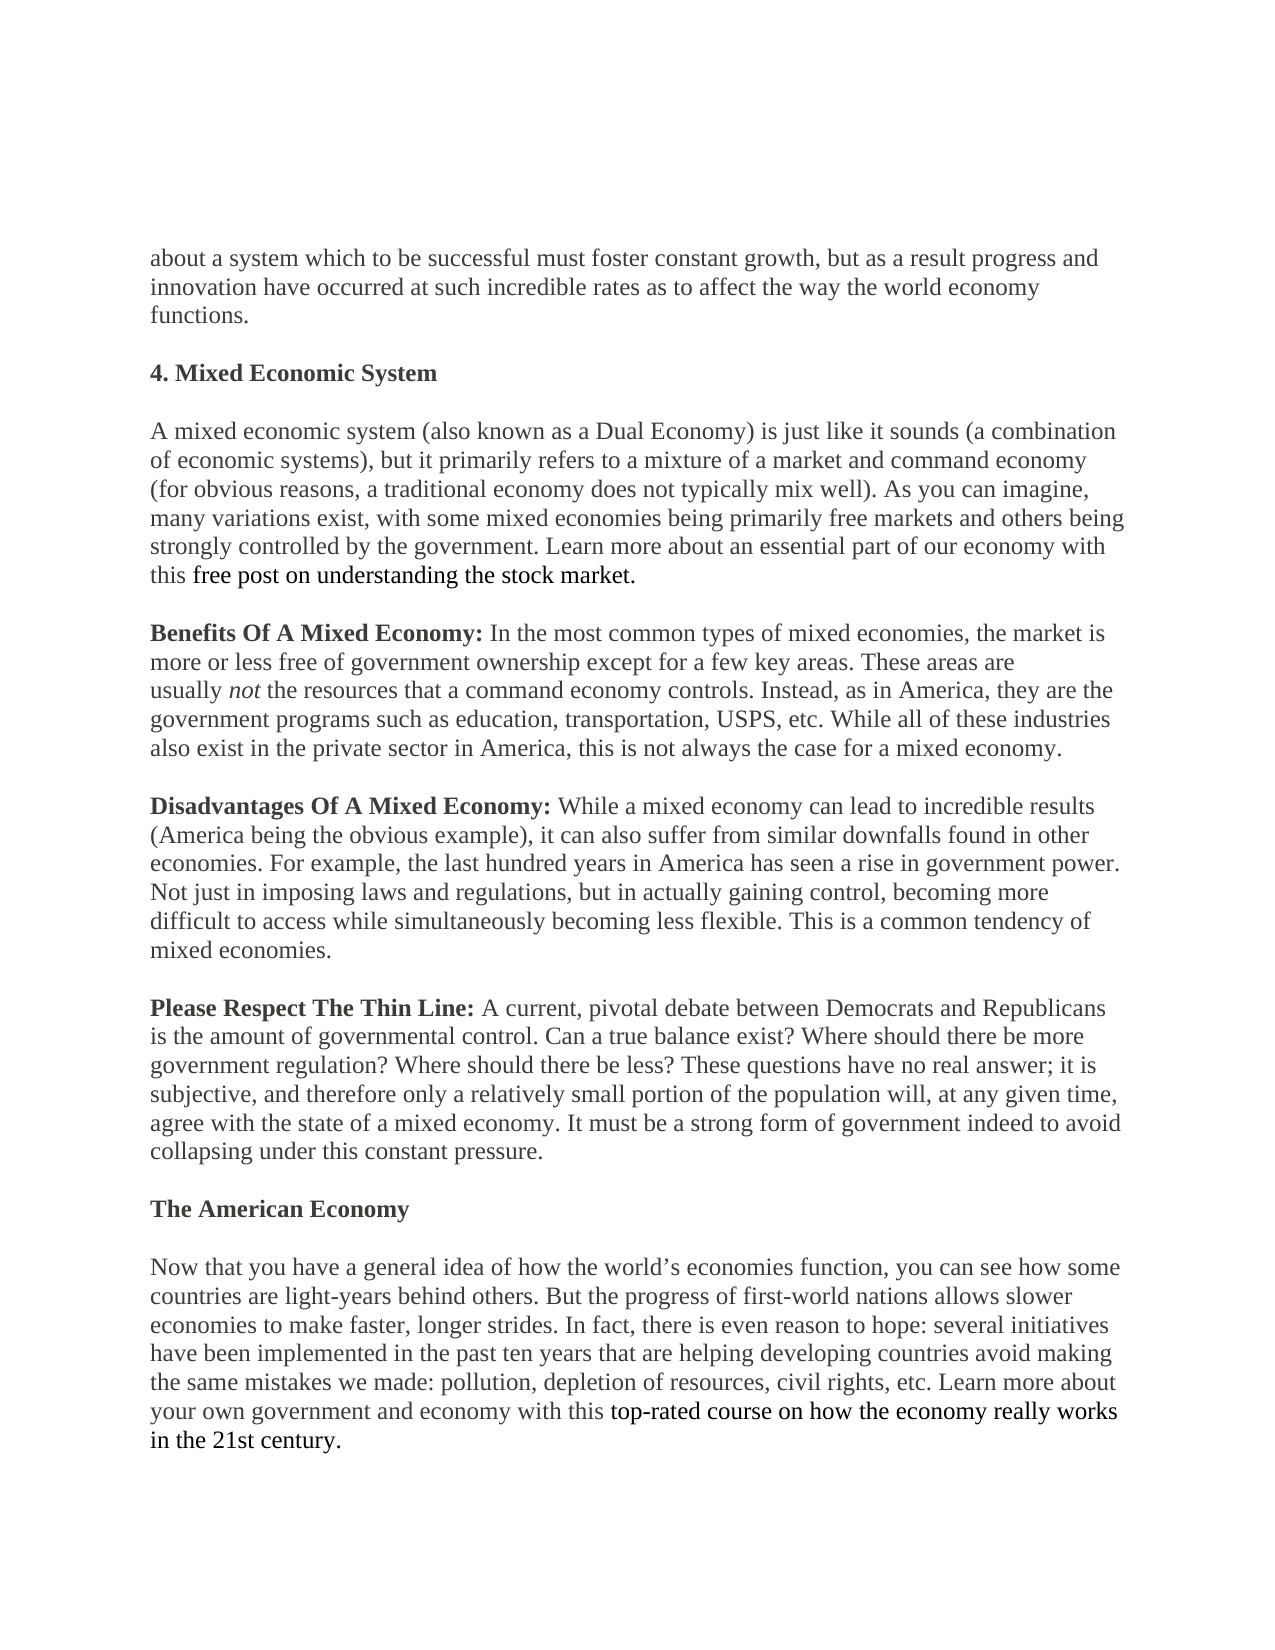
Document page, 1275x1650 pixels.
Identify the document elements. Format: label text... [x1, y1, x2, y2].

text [150, 243, 1125, 329]
text Benefits Of A Mixed Economy: In the most common types of mixed economies, the market is more or less free of government ownership except for a few key areas. These areas are usually not the resources that a command economy controls. Instead, as in America, they are the government programs such as education, transportation, USPS, etc. While all of these industries also exist in the private sector in America, this is not always the case for a mixed economy. [150, 618, 1125, 762]
text Disadvantages Of A Mixed Economy: While a mixed economy can lead to incredible results (America being the obvious example), it can also suffer from similar downfalls found in other economies. For example, the last hundred years in America has seen a rise in government power. Not just in imposing laws and regulations, but in actually gaining control, becoming more difficult to access while simultaneously becoming less flexible. This is a common tendency of mixed economies. [150, 791, 1125, 963]
subtitle The American Economy [150, 1194, 1125, 1223]
text Please Respect The Thin Line: A current, pivotal debate between Democrats and Republicans is the amount of governmental control. Can a true balance exist? Where should there be more government regulation? Where should there be less? These questions have no real answer; it is subjective, and therefore only a relatively small portion of the population will, at any given time, agree with the state of a mixed economy. It must be a strong form of government indeed to avoid collapsing under this constant pressure. [150, 993, 1125, 1165]
text A mixed economic system (also known as a Dual Economy) is just like it sounds (a combination of economic systems), but it primarily refers to a mixture of a market and command economy (for obvious reasons, a traditional economy does not typically mix well). As you can imagine, many variations exist, with some mixed economies being primarily free markets and others being strongly controlled by the government. Learn more about an essential part of our economy with this free post on understanding the stock market. [150, 416, 1125, 589]
subtitle 4. Mixed Economic System [150, 358, 1125, 387]
text Now that you have a general idea of how the world’s economies function, you can see how some countries are light-years behind others. But the progress of first-world nations allows slower economies to make faster, longer strides. In fact, there is even reason to hope: several initiatives have been implemented in the past ten years that are helping developing countries avoid making the same mistakes we made: pollution, depletion of resources, civil rights, etc. Learn more about your own government and economy with this top-rated course on how the economy really works in the 21st century. [150, 1252, 1125, 1453]
